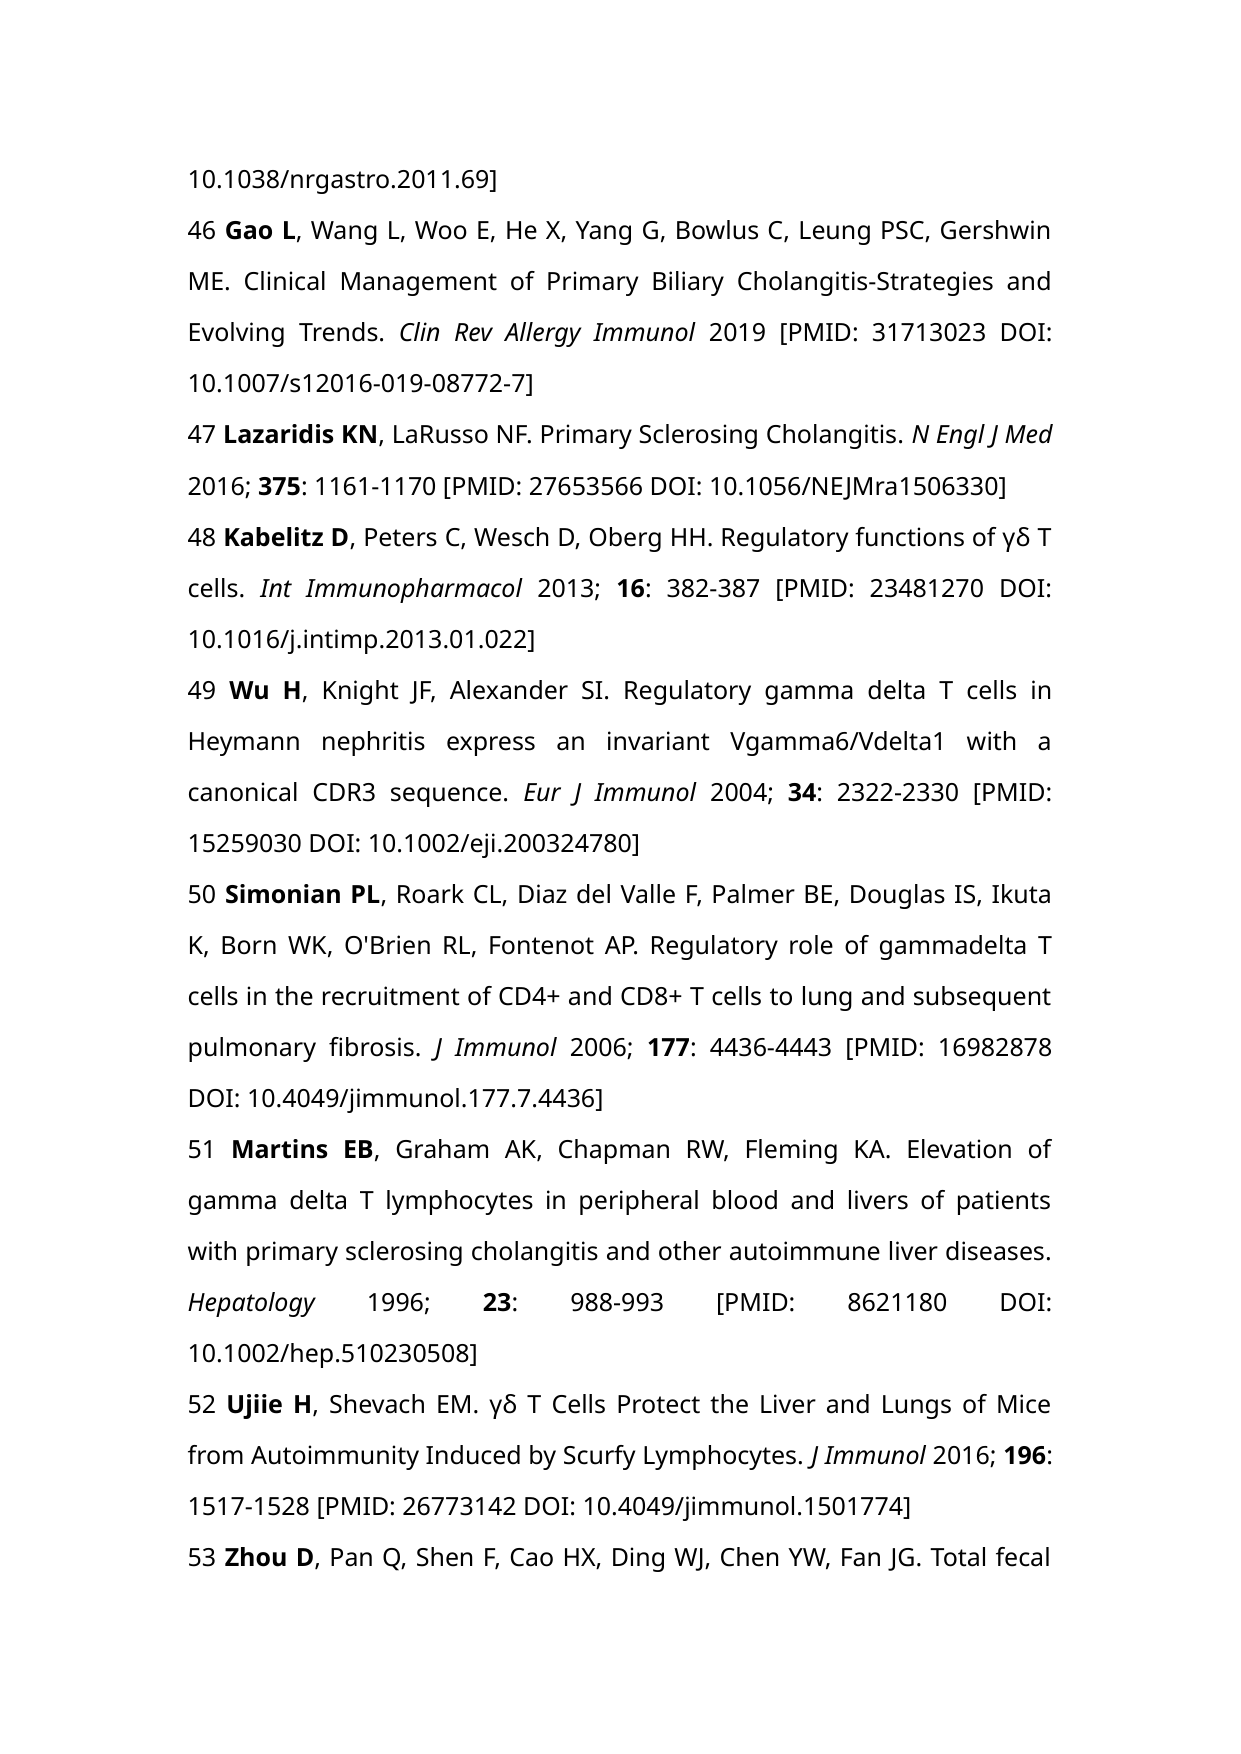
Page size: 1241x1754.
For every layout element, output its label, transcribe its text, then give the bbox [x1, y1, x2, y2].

text 51 Martins EB, Graham AK, Chapman RW, Fleming KA. Elevation of gamma delta T lymphocytes in peripheral blood and livers of patients with primary sclerosing cholangitis and other autoimmune liver diseases. Hepatology 1996; 23: 988-993 [PMID: 8621180 DOI: 10.1002/hep.510230508] [187, 1132, 1053, 1370]
text 46 Gao L, Wang L, Woo E, He X, Yang G, Bowlus C, Leung PSC, Gershwin ME. Clinical Management of Primary Biliary Cholangitis-Strategies and Evolving Trends. Clin Rev Allergy Immunol 2019 [PMID: 31713023 DOI: 10.1007/s12016-019-08772-7] [187, 213, 1053, 400]
text 52 Ujiie H, Shevach EM. γδ T Cells Protect the Liver and Lungs of Mice from Autoimmunity Induced by Scurfy Lymphocytes. J Immunol 2016; 196: 1517-1528 [PMID: 26773142 DOI: 10.4049/jimmunol.1501774] [187, 1387, 1053, 1523]
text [187, 1540, 1053, 1574]
text 48 Kabelitz D, Peters C, Wesch D, Oberg HH. Regulatory functions of γδ T cells. Int Immunopharmacol 2013; 16: 382-387 [PMID: 23481270 DOI: 10.1016/j.intimp.2013.01.022] [187, 519, 1053, 655]
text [187, 162, 1053, 196]
text 50 Simonian PL, Roark CL, Diaz del Valle F, Palmer BE, Douglas IS, Ikuta K, Born WK, O'Brien RL, Fontenot AP. Regulatory role of gammadelta T cells in the recruitment of CD4+ and CD8+ T cells to lung and subsequent pulmonary fibrosis. J Immunol 2006; 177: 4436-4443 [PMID: 16982878 DOI: 10.4049/jimmunol.177.7.4436] [187, 877, 1053, 1115]
text 47 Lazaridis KN, LaRusso NF. Primary Sclerosing Cholangitis. N Engl J Med 2016; 375: 1161-1170 [PMID: 27653566 DOI: 10.1056/NEJMra1506330] [187, 417, 1053, 502]
text 49 Wu H, Knight JF, Alexander SI. Regulatory gamma delta T cells in Heymann nephritis express an invariant Vgamma6/Vdelta1 with a canonical CDR3 sequence. Eur J Immunol 2004; 34: 2322-2330 [PMID: 15259030 DOI: 10.1002/eji.200324780] [187, 672, 1053, 859]
